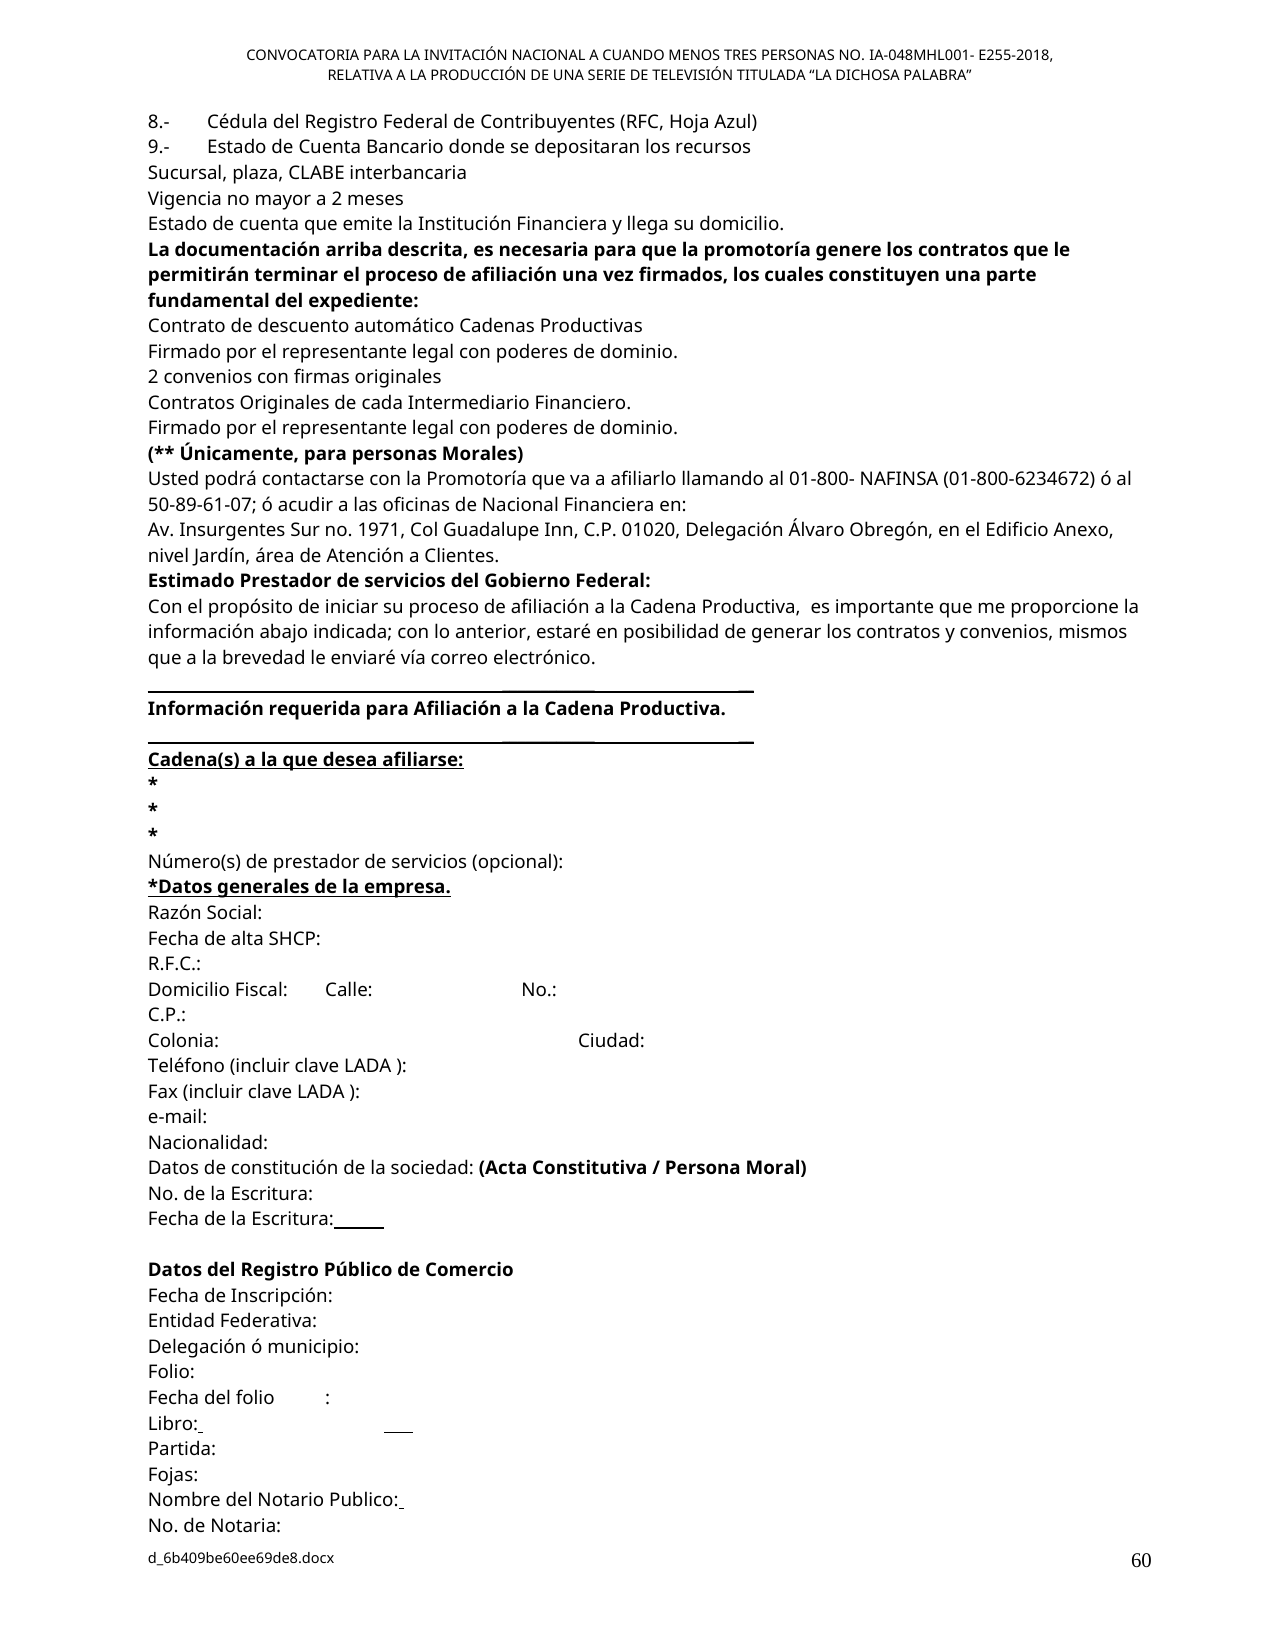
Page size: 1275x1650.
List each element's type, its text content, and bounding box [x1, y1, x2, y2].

text Partida: [148, 1435, 1152, 1461]
text * [148, 823, 1152, 848]
text Libro: [148, 1410, 1152, 1435]
text Firmado por el representante legal con poderes de dominio. [148, 414, 1152, 440]
text Colonia: Ciudad: [148, 1027, 1152, 1052]
text Nacionalidad: [148, 1129, 1152, 1154]
text Información requerida para Afiliación a la Cadena Productiva. [148, 695, 1152, 721]
text Av. Insurgentes Sur no. 1971, Col Guadalupe Inn, C.P. 01020, Delegación Álvaro Obregón, en el Edificio Anexo, nivel Jardín, área de Atención a Clientes. [148, 517, 1152, 568]
text Vigencia no mayor a 2 meses [148, 185, 1152, 210]
text Delegación ó municipio: [148, 1333, 1152, 1359]
text * [148, 797, 1152, 823]
text Fecha de alta SHCP: [148, 925, 1152, 950]
text Fecha de Inscripción: [148, 1282, 1152, 1308]
text Entidad Federativa: [148, 1308, 1152, 1333]
text Usted podrá contactarse con la Promotoría que va a afiliarlo llamando al 01-800- NAFINSA (01-800-6234672) ó al 50-89-61-07; ó acudir a las oficinas de Nacional Financiera en: [148, 466, 1152, 517]
text Datos de constitución de la sociedad: (Acta Constitutiva / Persona Moral) [148, 1154, 1152, 1180]
text 9.- Estado de Cuenta Bancario donde se depositaran los recursos [148, 134, 1152, 159]
text Fecha de la Escritura: [148, 1206, 1152, 1231]
text La documentación arriba descrita, es necesaria para que la promotoría genere los contratos que le permitirán terminar el proceso de afiliación una vez firmados, los cuales constituyen una parte fundamental del expediente: [148, 236, 1152, 312]
text Firmado por el representante legal con poderes de dominio. [148, 338, 1152, 363]
text Cadena(s) a la que desea afiliarse: [148, 746, 1152, 772]
text Fax (incluir clave LADA ): [148, 1078, 1152, 1103]
text * [148, 772, 1152, 797]
text ____________ __ [148, 721, 1152, 746]
text Estado de cuenta que emite la Institución Financiera y llega su domicilio. [148, 210, 1152, 236]
text R.F.C.: [148, 950, 1152, 976]
text Número(s) de prestador de servicios (opcional): [148, 848, 1152, 874]
text 8.- Cédula del Registro Federal de Contribuyentes (RFC, Hoja Azul) [148, 108, 1152, 134]
text e-mail: [148, 1103, 1152, 1129]
text (** Únicamente, para personas Morales) [148, 440, 1152, 466]
text Razón Social: [148, 899, 1152, 925]
text Datos del Registro Público de Comercio [148, 1257, 1152, 1282]
text ____________ __ [148, 670, 1152, 695]
text Nombre del Notario Publico: [148, 1486, 1152, 1512]
text C.P.: [148, 1001, 1152, 1027]
text Estimado Prestador de servicios del Gobierno Federal: [148, 568, 1152, 593]
text *Datos generales de la empresa. [148, 874, 1152, 899]
text No. de la Escritura: [148, 1180, 1152, 1206]
text Sucursal, plaza, CLABE interbancaria [148, 159, 1152, 185]
text No. de Notaria: [148, 1512, 1152, 1537]
text Fojas: [148, 1461, 1152, 1486]
text Contrato de descuento automático Cadenas Productivas [148, 312, 1152, 338]
text Fecha del folio : [148, 1384, 1152, 1410]
text Domicilio Fiscal: Calle: No.: [148, 976, 1152, 1001]
text Teléfono (incluir clave LADA ): [148, 1052, 1152, 1078]
text Folio: [148, 1359, 1152, 1384]
text 2 convenios con firmas originales [148, 363, 1152, 389]
text Con el propósito de iniciar su proceso de afiliación a la Cadena Productiva, es importante que me proporcione la información abajo indicada; con lo anterior, estaré en posibilidad de generar los contratos y convenios, mismos que a la brevedad le enviaré vía correo electrónico. [148, 593, 1152, 670]
text Contratos Originales de cada Intermediario Financiero. [148, 389, 1152, 414]
